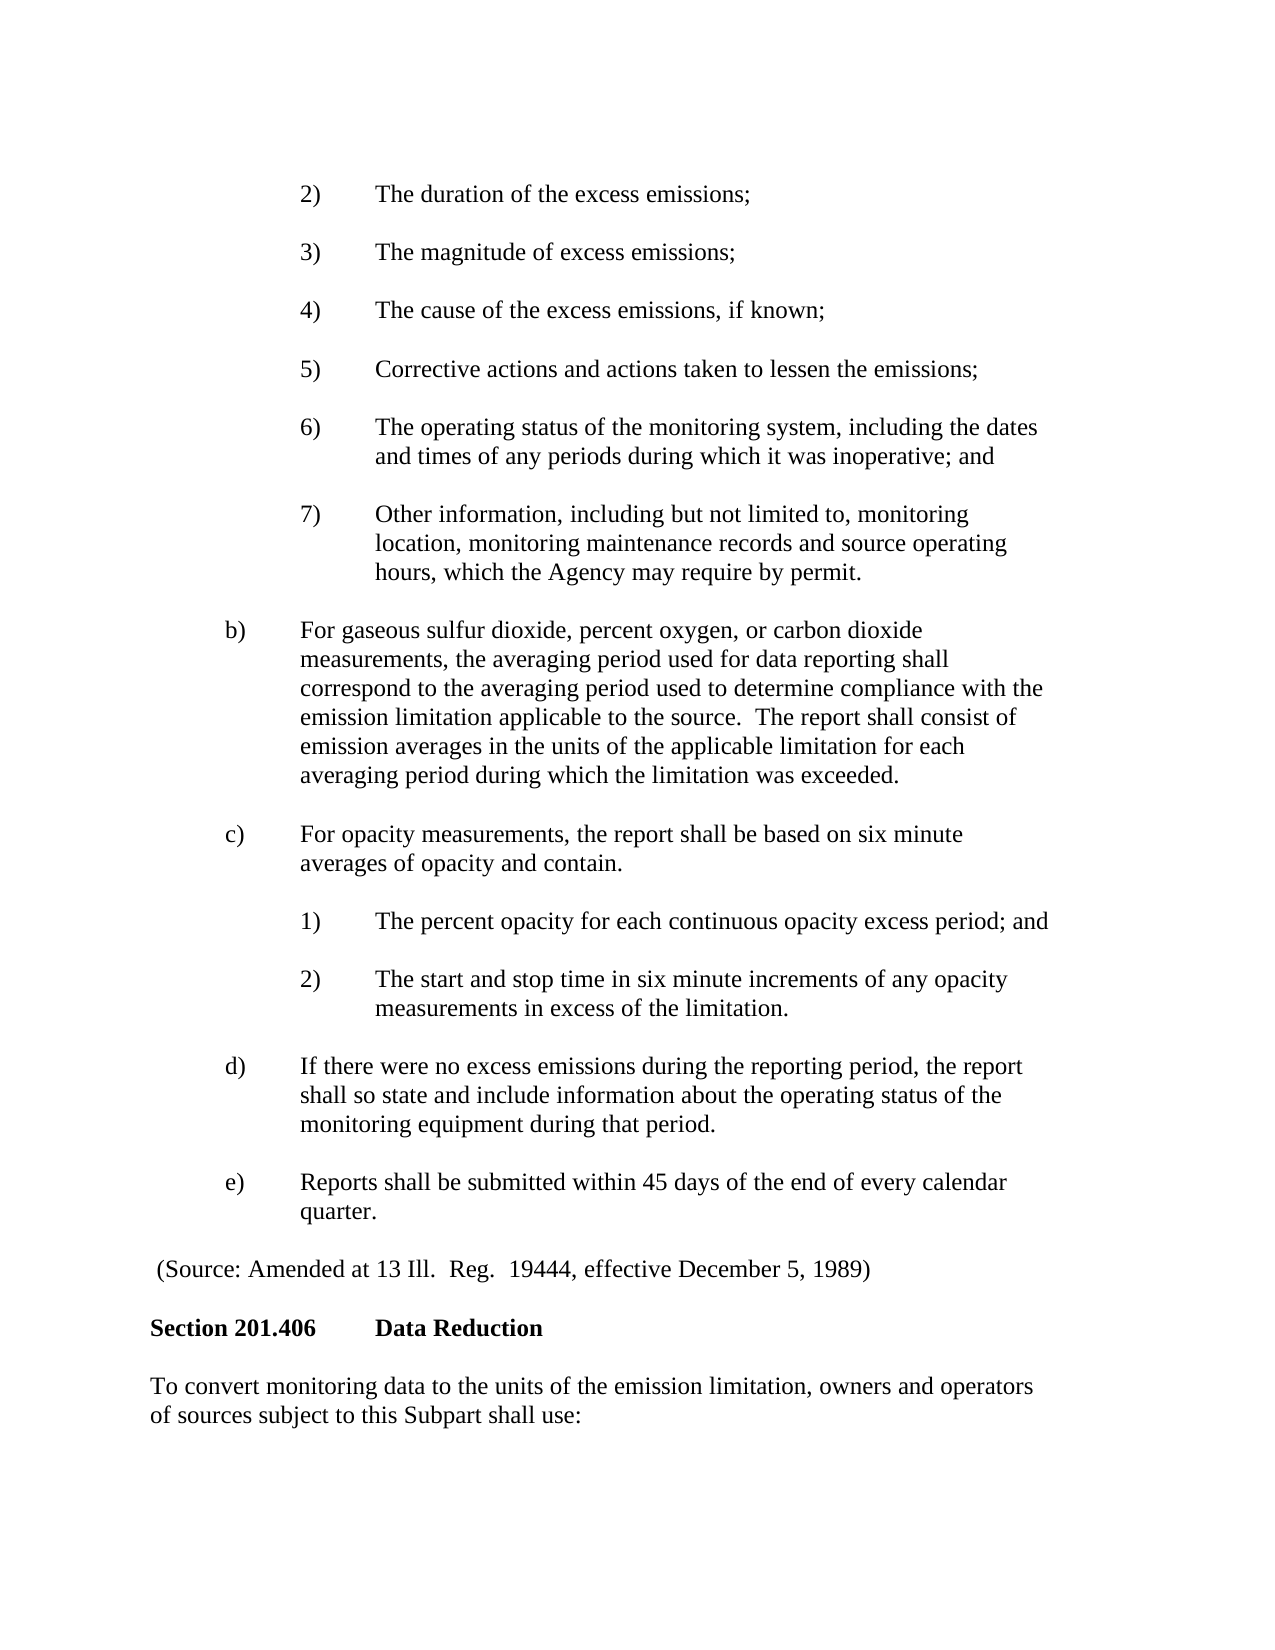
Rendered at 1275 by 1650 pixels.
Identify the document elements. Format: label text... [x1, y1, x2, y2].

text To convert monitoring data to the units of the emission limitation, owners and operators of sources subject to this Subpart shall use: [150, 1371, 1050, 1429]
text (Source: Amended at 13 Ill. Reg. 19444, effective December 5, 1989) [150, 1254, 1050, 1283]
text 6) The operating status of the monitoring system, including the dates and times of any periods during which it was inoperative; and [300, 412, 1050, 470]
text 1) The percent opacity for each continuous opacity excess period; and [300, 906, 1050, 935]
text c) For opacity measurements, the report shall be based on six minute averages of opacity and contain. [225, 818, 1050, 877]
text 4) The cause of the excess emissions, if known; [300, 295, 1050, 324]
text 3) The magnitude of excess emissions; [300, 237, 1050, 266]
text 7) Other information, including but not limited to, monitoring location, monitoring maintenance records and source operating hours, which the Agency may require by permit. [300, 499, 1050, 586]
text e) Reports shall be submitted within 45 days of the end of every calendar quarter. [225, 1167, 1050, 1225]
subtitle Section 201.406 Data Reduction [150, 1312, 1050, 1342]
text 2) The duration of the excess emissions; [300, 179, 1050, 208]
text b) For gaseous sulfur dioxide, percent oxygen, or carbon dioxide measurements, the averaging period used for data reporting shall correspond to the averaging period used to determine compliance with the emission limitation applicable to the source. The report shall consist of emission averages in the units of the applicable limitation for each averaging period during which the limitation was exceeded. [225, 615, 1050, 789]
text 5) Corrective actions and actions taken to lessen the emissions; [300, 353, 1050, 382]
text d) If there were no excess emissions during the reporting period, the report shall so state and include information about the operating status of the monitoring equipment during that period. [225, 1051, 1050, 1138]
text 2) The start and stop time in six minute increments of any opacity measurements in excess of the limitation. [300, 964, 1050, 1022]
